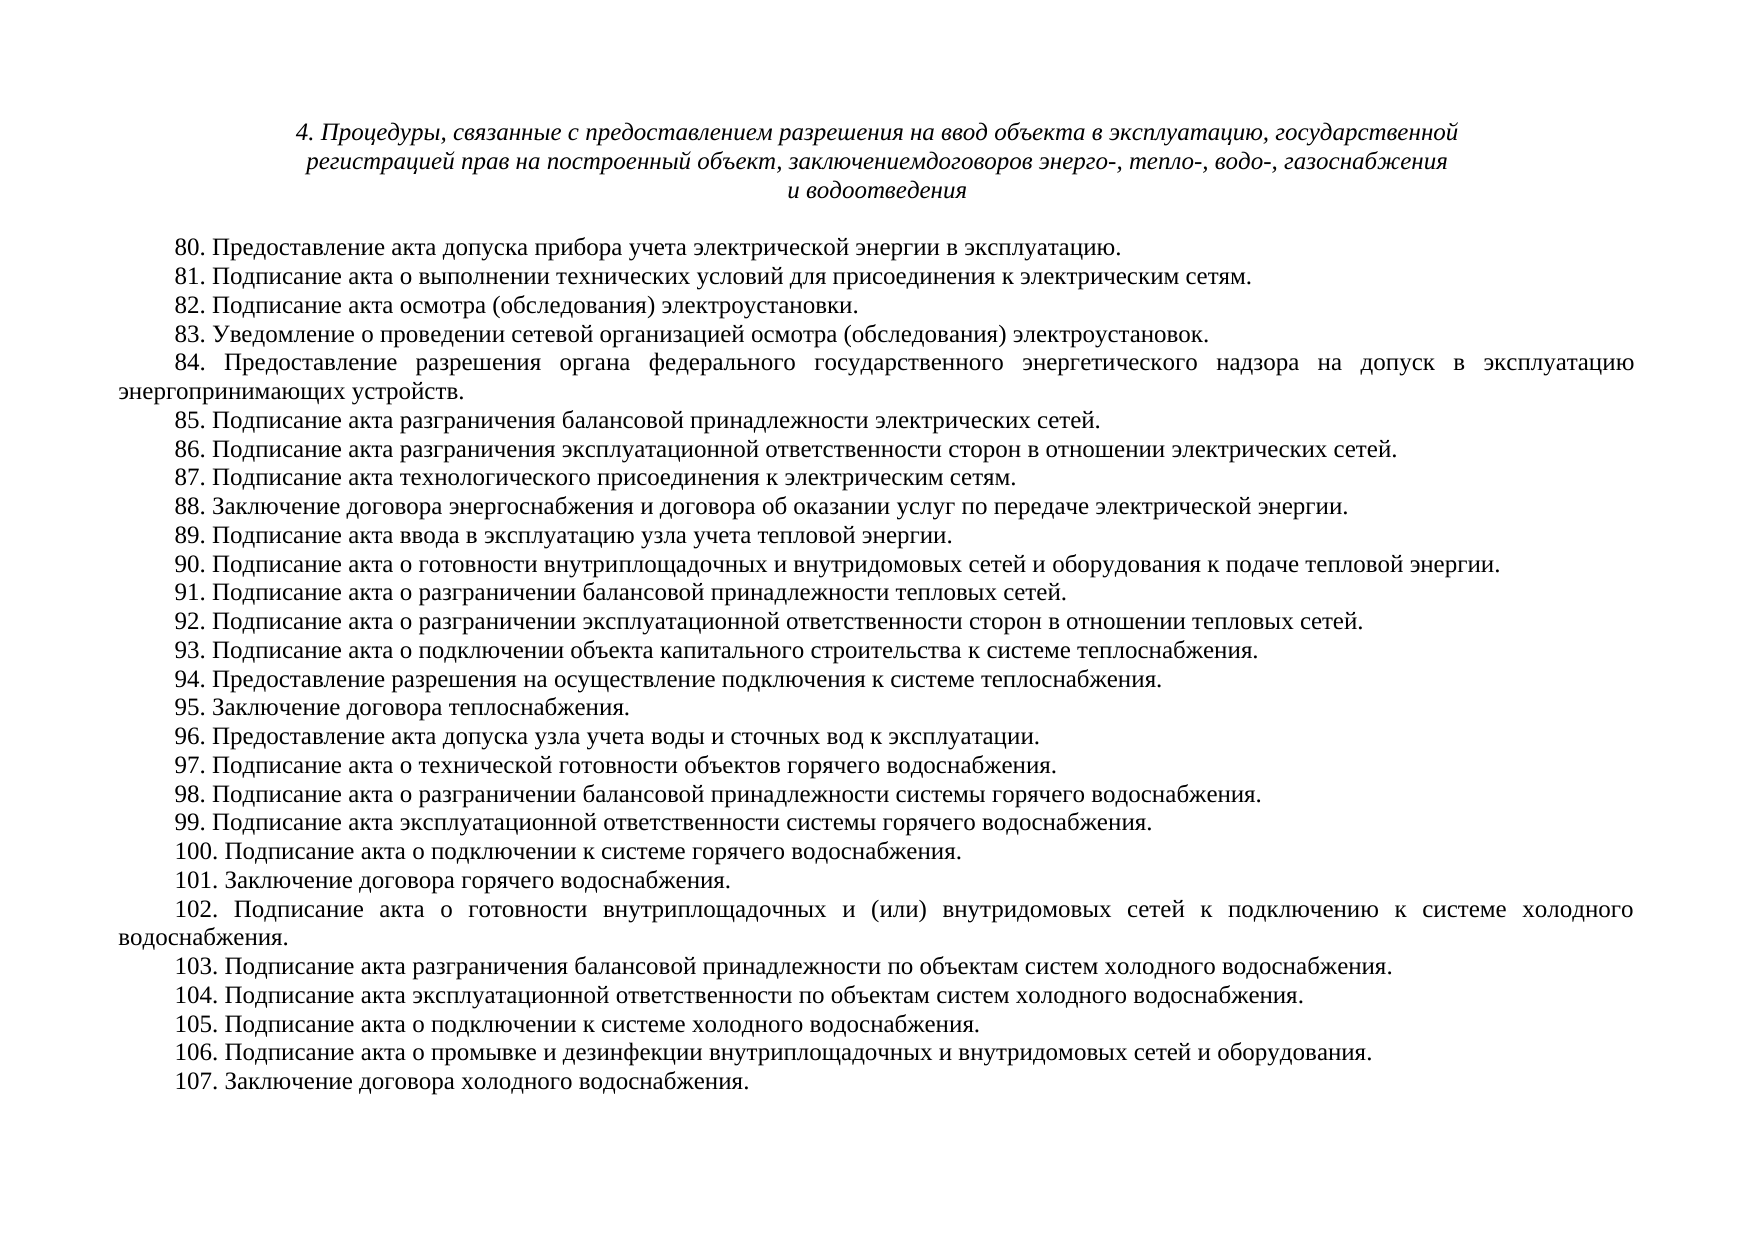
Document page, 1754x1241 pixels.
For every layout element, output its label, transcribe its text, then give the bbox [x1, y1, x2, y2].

text 103. Подписание акта разграничения балансовой принадлежности по объектам систем холодного водоснабжения. [118, 951, 1636, 980]
text 87. Подписание акта технологического присоединения к электрическим сетям. [118, 462, 1636, 491]
text 85. Подписание акта разграничения балансовой принадлежности электрических сетей. [118, 405, 1636, 434]
text 96. Предоставление акта допуска узла учета воды и сточных вод к эксплуатации. [118, 721, 1636, 750]
text 86. Подписание акта разграничения эксплуатационной ответственности сторон в отношении электрических сетей. [118, 434, 1636, 462]
text 93. Подписание акта о подключении объекта капитального строительства к системе теплоснабжения. [118, 635, 1636, 664]
text 91. Подписание акта о разграничении балансовой принадлежности тепловых сетей. [118, 577, 1636, 606]
text 104. Подписание акта эксплуатационной ответственности по объектам систем холодного водоснабжения. [118, 980, 1636, 1009]
text 107. Заключение договора холодного водоснабжения. [118, 1066, 1636, 1095]
text 80. Предоставление акта допуска прибора учета электрической энергии в эксплуатацию. [118, 232, 1636, 261]
text 82. Подписание акта осмотра (обследования) электроустановки. [118, 290, 1636, 319]
text 97. Подписание акта о технической готовности объектов горячего водоснабжения. [118, 750, 1636, 779]
text 81. Подписание акта о выполнении технических условий для присоединения к электрическим сетям. [118, 261, 1636, 290]
text 101. Заключение договора горячего водоснабжения. [118, 865, 1636, 894]
text 95. Заключение договора теплоснабжения. [118, 692, 1636, 721]
text 105. Подписание акта о подключении к системе холодного водоснабжения. [118, 1009, 1636, 1037]
text 92. Подписание акта о разграничении эксплуатационной ответственности сторон в отношении тепловых сетей. [118, 606, 1636, 635]
text 90. Подписание акта о готовности внутриплощадочных и внутридомовых сетей и оборудования к подаче тепловой энергии. [118, 549, 1636, 577]
text 94. Предоставление разрешения на осуществление подключения к системе теплоснабжения. [118, 664, 1636, 692]
text 83. Уведомление о проведении сетевой организацией осмотра (обследования) электроустановок. [118, 319, 1636, 347]
text 99. Подписание акта эксплуатационной ответственности системы горячего водоснабжения. [118, 807, 1636, 836]
text регистрацией прав на построенный объект, заключениемдоговоров энерго-, тепло-, водо-, газоснабжения [118, 146, 1636, 175]
text 98. Подписание акта о разграничении балансовой принадлежности системы горячего водоснабжения. [118, 779, 1636, 807]
text 89. Подписание акта ввода в эксплуатацию узла учета тепловой энергии. [118, 520, 1636, 549]
text и водоотведения [118, 175, 1636, 204]
text 84. Предоставление разрешения органа федерального государственного энергетического надзора на допуск в эксплуатацию энергопринимающих устройств. [118, 347, 1636, 405]
text 102. Подписание акта о готовности внутриплощадочных и (или) внутридомовых сетей к подключению к системе холодного водоснабжения. [118, 894, 1636, 951]
text 88. Заключение договора энергоснабжения и договора об оказании услуг по передаче электрической энергии. [118, 491, 1636, 520]
text 106. Подписание акта о промывке и дезинфекции внутриплощадочных и внутридомовых сетей и оборудования. [118, 1037, 1636, 1066]
text 4. Процедуры, связанные с предоставлением разрешения на ввод объекта в эксплуатацию, государственной [118, 117, 1636, 146]
text 100. Подписание акта о подключении к системе горячего водоснабжения. [118, 836, 1636, 865]
